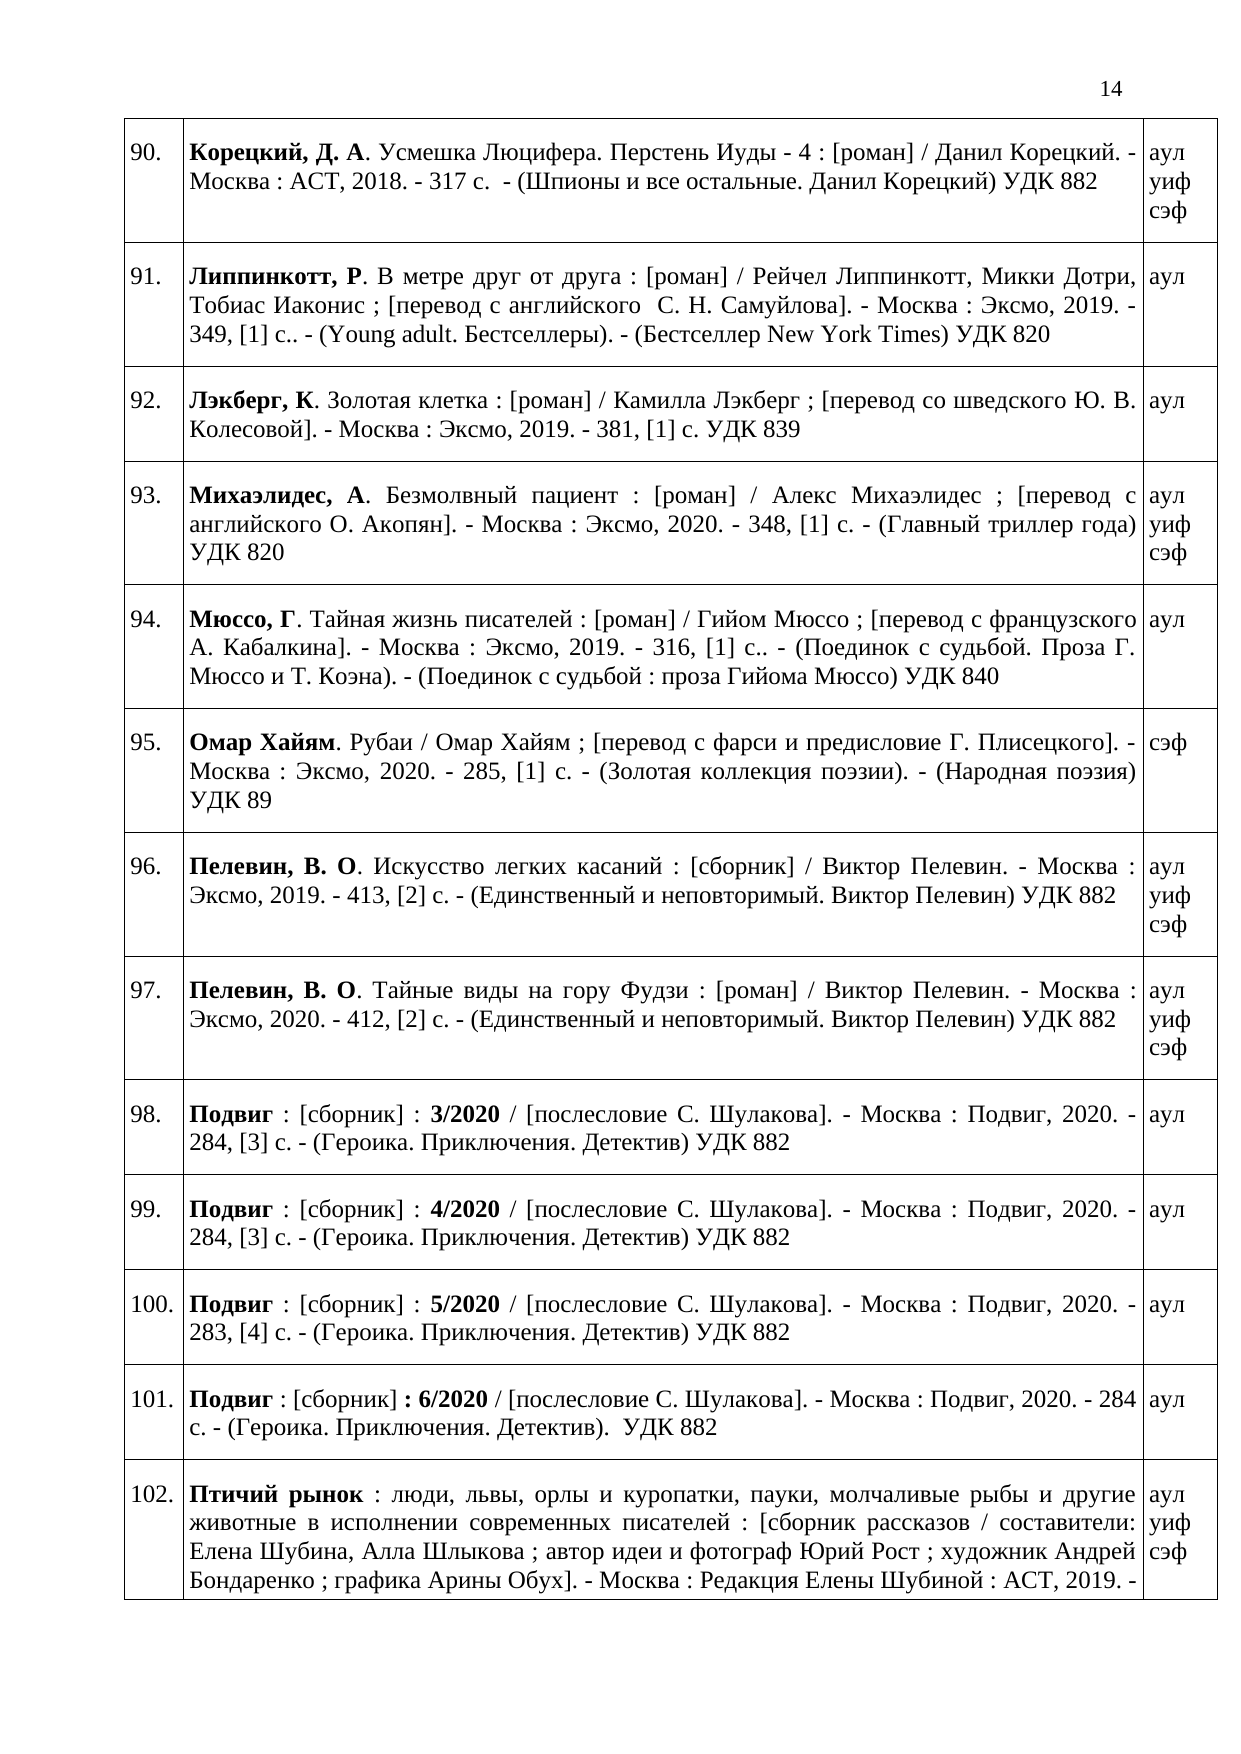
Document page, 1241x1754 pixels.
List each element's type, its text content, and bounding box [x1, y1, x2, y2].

table_cell [125, 1365, 183, 1459]
table_cell аул [1144, 1270, 1217, 1364]
table_cell [125, 957, 183, 1079]
table_cell [125, 709, 183, 832]
table_cell аул уиф сэф [1144, 119, 1217, 242]
table_cell [125, 1460, 183, 1599]
table_cell Подвиг : [сборник] : 5/2020 / [послесловие С. Шулакова]. - Москва : Подвиг, 2020. - 283, [4] с. - (Героика. Приключения. Детектив) УДК 882 [184, 1270, 1143, 1364]
table_cell [125, 243, 183, 366]
table_cell [125, 1175, 183, 1269]
table_cell аул уиф сэф [1144, 462, 1217, 584]
table_cell аул [1144, 1365, 1217, 1459]
table_cell Лэкберг, К. Золотая клетка : [роман] / Камилла Лэкберг ; [перевод со шведского Ю. В. Колесовой]. - Москва : Эксмо, 2019. - 381, [1] с. УДК 839 [184, 367, 1143, 461]
table_cell Омар Хайям. Рубаи / Омар Хайям ; [перевод с фарси и предисловие Г. Плисецкого]. - Москва : Эксмо, 2020. - 285, [1] с. - (Золотая коллекция поэзии). - (Народная поэзия) УДК 89 [184, 709, 1143, 832]
table_cell Липпинкотт, Р. В метре друг от друга : [роман] / Рейчел Липпинкотт, Микки Дотри, Тобиас Иаконис ; [перевод с английского С. Н. Самуйлова]. - Москва : Эксмо, 2019. - 349, [1] с.. - (Young adult. Бестселлеры). - (Бестселлер New York Times) УДК 820 [184, 243, 1143, 366]
table_cell аул [1144, 243, 1217, 366]
table_cell [125, 1080, 183, 1174]
table_cell [125, 367, 183, 461]
table_cell [125, 119, 183, 242]
table_cell Михаэлидес, А. Безмолвный пациент : [роман] / Алекс Михаэлидес ; [перевод с английского О. Акопян]. - Москва : Эксмо, 2020. - 348, [1] с. - (Главный триллер года) УДК 820 [184, 462, 1143, 584]
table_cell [184, 1460, 1143, 1599]
table_cell сэф [1144, 709, 1217, 832]
table_cell Подвиг : [сборник] : 4/2020 / [послесловие С. Шулакова]. - Москва : Подвиг, 2020. - 284, [3] с. - (Героика. Приключения. Детектив) УДК 882 [184, 1175, 1143, 1269]
table_cell [125, 833, 183, 956]
table_cell Корецкий, Д. А. Усмешка Люцифера. Перстень Иуды - 4 : [роман] / Данил Корецкий. - Москва : АСТ, 2018. - 317 с. - (Шпионы и все остальные. Данил Корецкий) УДК 882 [184, 119, 1143, 242]
table_cell Пелевин, В. О. Искусство легких касаний : [сборник] / Виктор Пелевин. - Москва : Эксмо, 2019. - 413, [2] с. - (Единственный и неповторимый. Виктор Пелевин) УДК 882 [184, 833, 1143, 956]
table_cell [125, 1270, 183, 1364]
table_cell Мюссо, Г. Тайная жизнь писателей : [роман] / Гийом Мюссо ; [перевод с французского А. Кабалкина]. - Москва : Эксмо, 2019. - 316, [1] с.. - (Поединок с судьбой. Проза Г. Мюссо и Т. Коэна). - (Поединок с судьбой : проза Гийома Мюссо) УДК 840 [184, 585, 1143, 708]
table_cell аул [1144, 1175, 1217, 1269]
table_cell аул [1144, 1080, 1217, 1174]
table_cell [125, 462, 183, 584]
table_cell аул уиф сэф [1144, 957, 1217, 1079]
table_cell Подвиг : [сборник] : 6/2020 / [послесловие С. Шулакова]. - Москва : Подвиг, 2020. - 284 с. - (Героика. Приключения. Детектив). УДК 882 [184, 1365, 1143, 1459]
table_cell аул [1144, 585, 1217, 708]
table_cell аул [1144, 367, 1217, 461]
table_cell аул уиф сэф [1144, 1460, 1217, 1599]
table_cell Подвиг : [сборник] : 3/2020 / [послесловие С. Шулакова]. - Москва : Подвиг, 2020. - 284, [3] с. - (Героика. Приключения. Детектив) УДК 882 [184, 1080, 1143, 1174]
table_cell [125, 585, 183, 708]
table_cell Пелевин, В. О. Тайные виды на гору Фудзи : [роман] / Виктор Пелевин. - Москва : Эксмо, 2020. - 412, [2] с. - (Единственный и неповторимый. Виктор Пелевин) УДК 882 [184, 957, 1143, 1079]
table_cell аул уиф сэф [1144, 833, 1217, 956]
